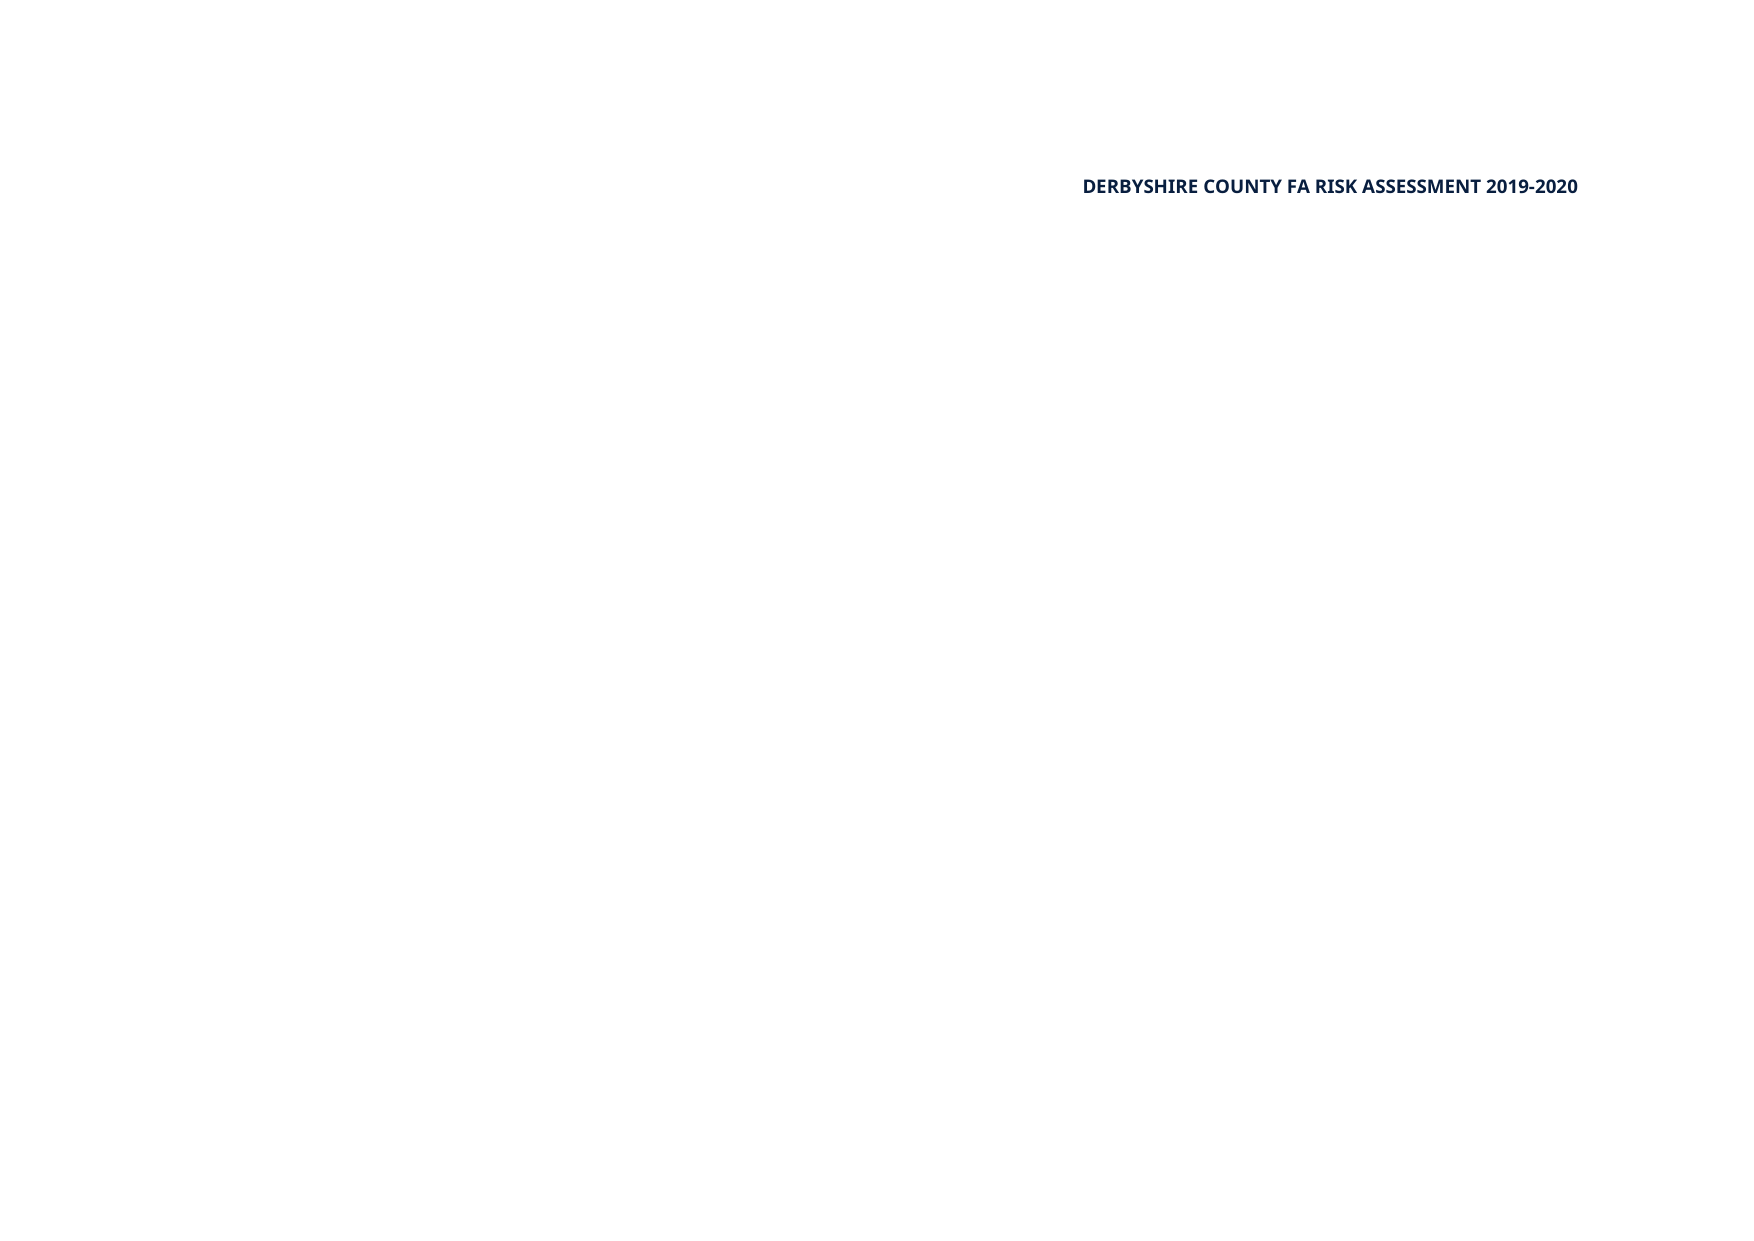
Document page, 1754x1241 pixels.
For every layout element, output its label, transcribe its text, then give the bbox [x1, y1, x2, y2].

text DERBYSHIRE COUNTY FA RISK ASSESSMENT 2019-2020 [1082, 174, 1685, 199]
